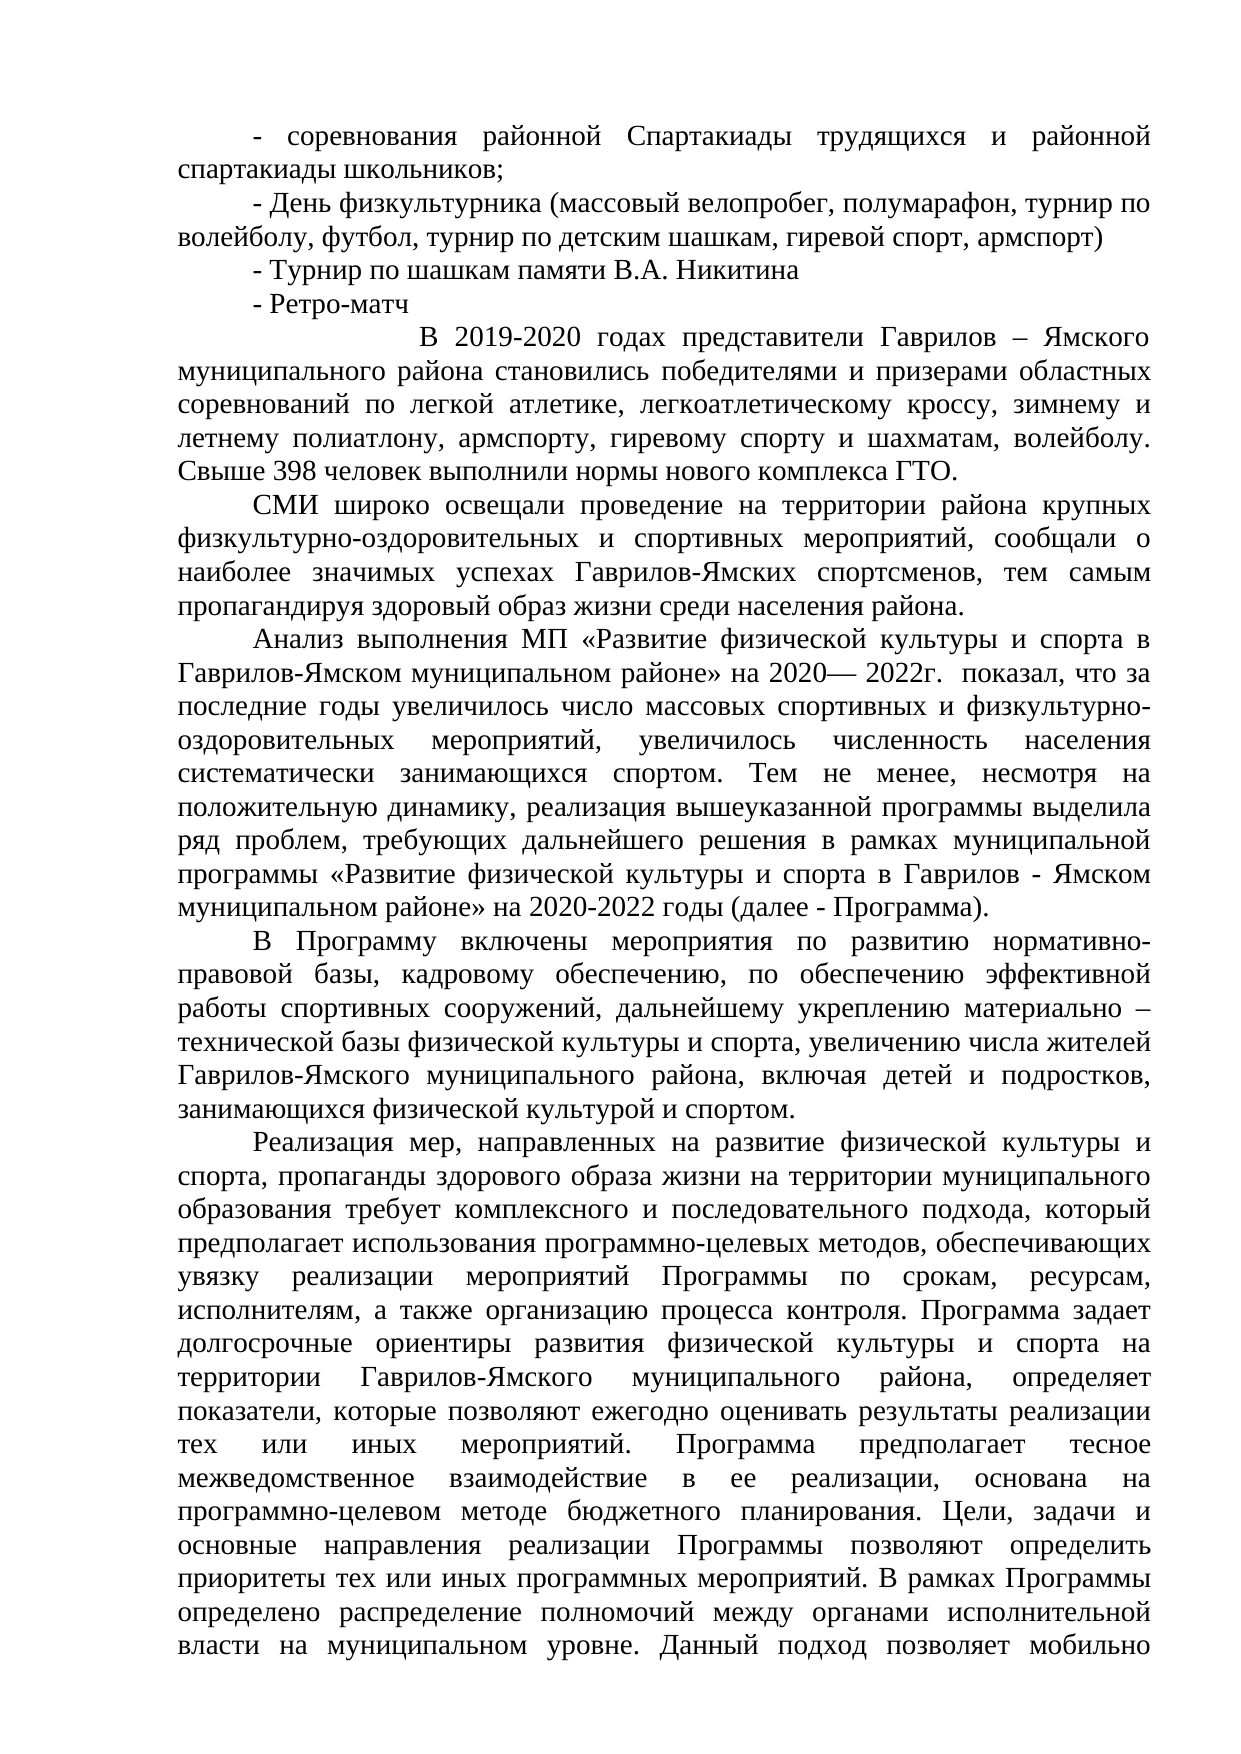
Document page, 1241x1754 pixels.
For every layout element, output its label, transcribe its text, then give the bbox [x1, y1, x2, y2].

text СМИ широко освещали проведение на территории района крупных физкультурно-оздоровительных и спортивных мероприятий, сообщали о наиболее значимых успехах Гаврилов-Ямских спортсменов, тем самым пропагандируя здоровый образ жизни среди населения района. [177, 487, 1152, 621]
text - Ретро-матч [177, 286, 1152, 319]
text В Программу включены мероприятия по развитию нормативно-правовой базы, кадровому обеспечению, по обеспечению эффективной работы спортивных сооружений, дальнейшему укреплению материально – технической базы физической культуры и спорта, увеличению числа жителей Гаврилов-Ямского муниципального района, включая детей и подростков, занимающихся физической культурой и спортом. [177, 923, 1152, 1124]
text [177, 1124, 1152, 1661]
text - соревнования районной Спартакиады трудящихся и районной спартакиады школьников; [177, 118, 1152, 185]
text В 2019-2020 годах представители Гаврилов – Ямского муниципального района становились победителями и призерами областных соревнований по легкой атлетике, легкоатлетическому кроссу, зимнему и летнему полиатлону, армспорту, гиревому спорту и шахматам, волейболу. Свыше 398 человек выполнили нормы нового комплекса ГТО. [177, 319, 1152, 487]
text - День физкультурника (массовый велопробег, полумарафон, турнир по волейболу, футбол, турнир по детским шашкам, гиревой спорт, армспорт) [177, 185, 1152, 252]
text Анализ выполнения МП «Развитие физической культуры и спорта в Гаврилов-Ямском муниципальном районе» на 2020— 2022г. показал, что за последние годы увеличилось число массовых спортивных и физкультурно-оздоровительных мероприятий, увеличилось численность населения систематически занимающихся спортом. Тем не менее, несмотря на положительную динамику, реализация вышеуказанной программы выделила ряд проблем, требующих дальнейшего решения в рамках муниципальной программы «Развитие физической культуры и спорта в Гаврилов - Ямском муниципальном районе» на 2020-2022 годы (далее - Программа). [177, 621, 1152, 923]
text - Турнир по шашкам памяти В.А. Никитина [177, 252, 1152, 286]
